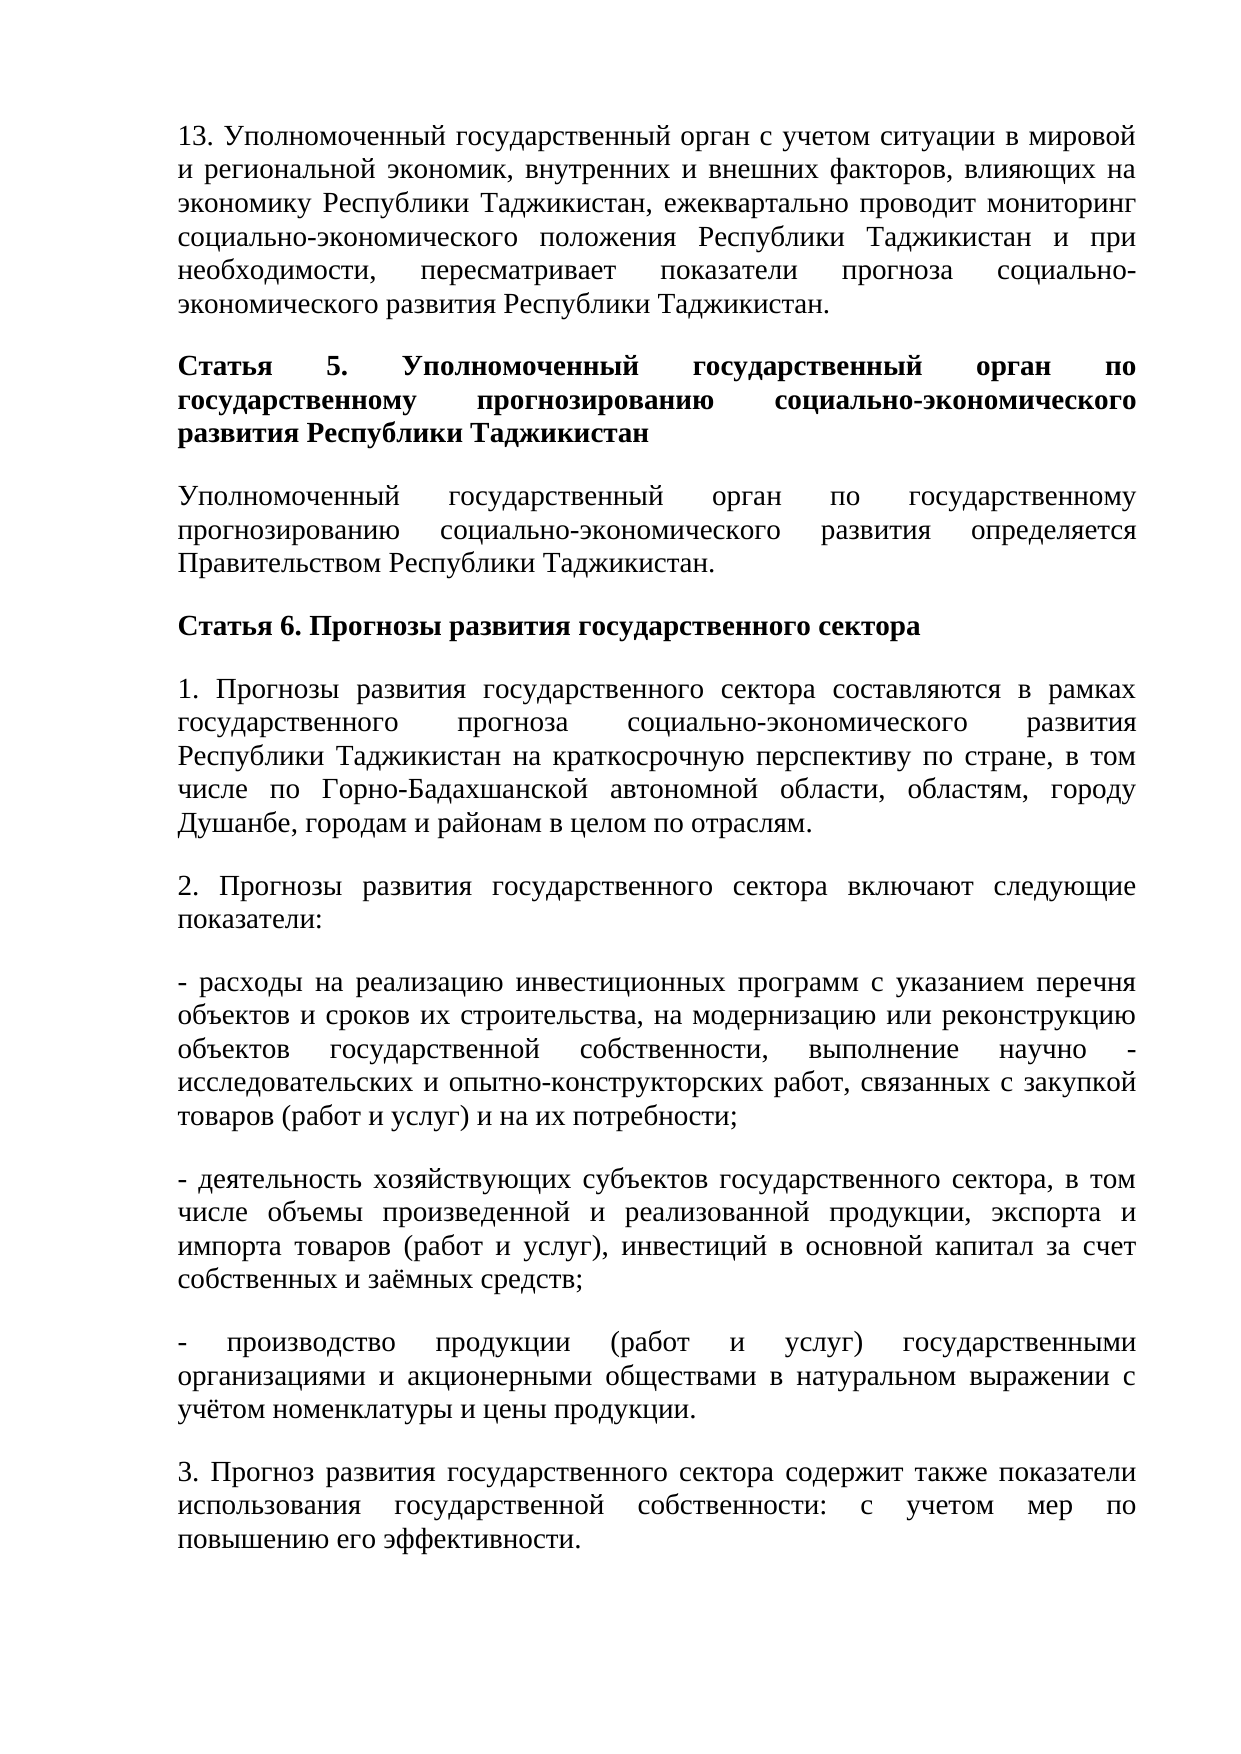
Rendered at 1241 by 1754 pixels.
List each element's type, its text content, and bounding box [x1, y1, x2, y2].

text - расходы на реализацию инвестиционных программ с указанием перечня объектов и сроков их строительства, на модернизацию или реконструкцию объектов государственной собственности, выполнение научно - исследовательских и опытно-конструкторских работ, связанных с закупкой товаров (работ и услуг) и на их потребности; [177, 964, 1137, 1132]
text 13. Уполномоченный государственный орган с учетом ситуации в мировой и региональной экономик, внутренних и внешних факторов, влияющих на экономику Республики Таджикистан, ежеквартально проводит мониторинг социально-экономического положения Республики Таджикистан и при необходимости, пересматривает показатели прогноза социально-экономического развития Республики Таджикистан. [177, 118, 1137, 319]
text Статья 6. Прогнозы развития государственного сектора [177, 608, 1137, 642]
text 3. Прогноз развития государственного сектора содержит также показатели использования государственной собственности: с учетом мер по повышению его эффективности. [177, 1454, 1137, 1554]
text 1. Прогнозы развития государственного сектора составляются в рамках государственного прогноза социально-экономического развития Республики Таджикистан на краткосрочную перспективу по стране, в том числе по Горно-Бадахшанской автономной области, областям, городу Душанбе, городам и районам в целом по отраслям. [177, 671, 1137, 838]
text Уполномоченный государственный орган по государственному прогнозированию социально-экономического развития определяется Правительством Республики Таджикистан. [177, 478, 1137, 579]
text - деятельность хозяйствующих субъектов государственного сектора, в том числе объемы произведенной и реализованной продукции, экспорта и импорта товаров (работ и услуг), инвестиций в основной капитал за счет собственных и заёмных средств; [177, 1161, 1137, 1295]
text - производство продукции (работ и услуг) государственными организациями и акционерными обществами в натуральном выражении с учётом номенклатуры и цены продукции. [177, 1324, 1137, 1425]
text Статья 5. Уполномоченный государственный орган по государственному прогнозированию социально-экономического развития Республики Таджикистан [177, 348, 1137, 449]
text 2. Прогнозы развития государственного сектора включают следующие показатели: [177, 868, 1137, 935]
